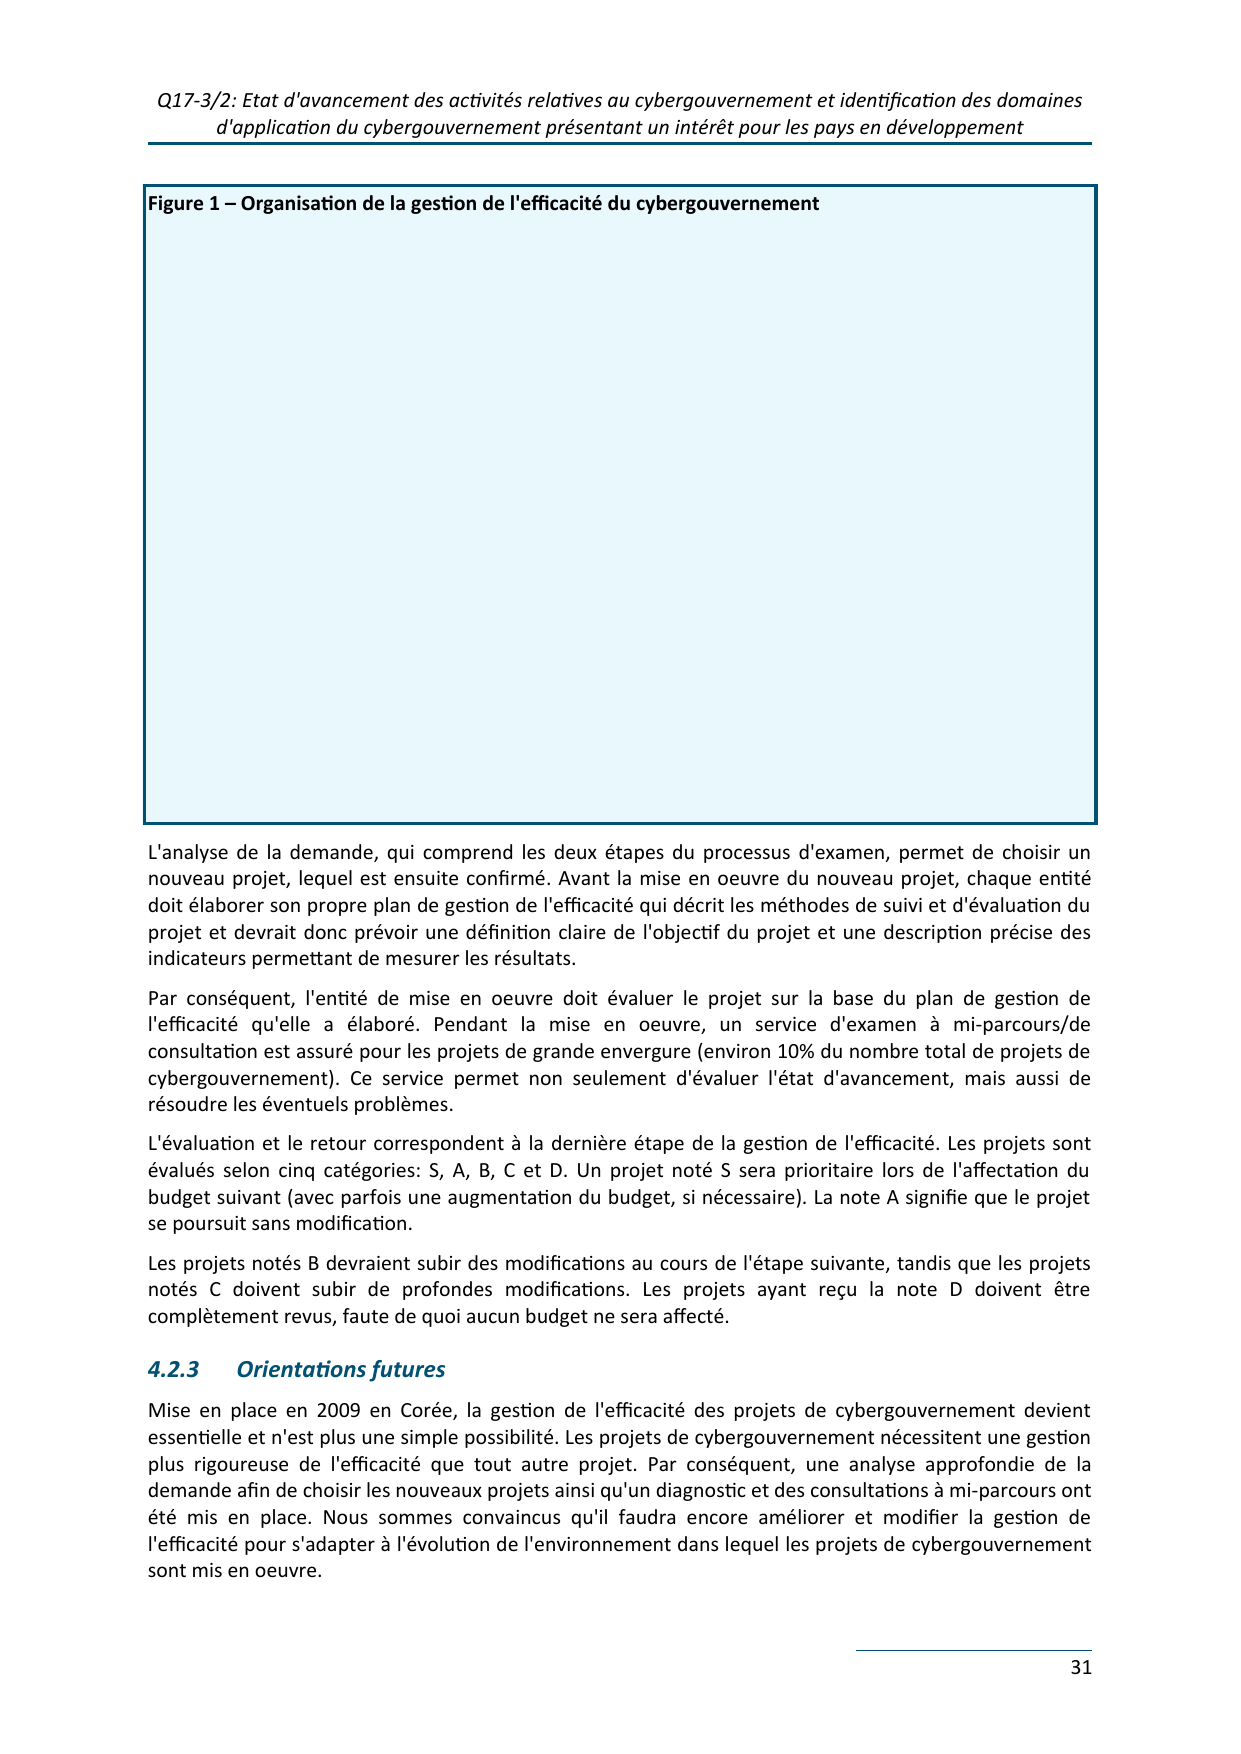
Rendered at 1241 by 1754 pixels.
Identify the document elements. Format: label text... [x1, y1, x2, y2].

text Mise en place en 2009 en Corée, la gestion de l'efficacité des projets de cybergouvernement devient essentielle et n'est plus une simple possibilité. Les projets de cybergouvernement nécessitent une gestion plus rigoureuse de l'efficacité que tout autre projet. Par conséquent, une analyse approfondie de la demande afin de choisir les nouveaux projets ainsi qu'un diagnostic et des consultations à mi-parcours ont été mis en place. Nous sommes convaincus qu'il faudra encore améliorer et modifier la gestion de l'efficacité pour s'adapter à l'évolution de l'environnement dans lequel les projets de cybergouvernement sont mis en oeuvre. [148, 1397, 1092, 1583]
text Par conséquent, l'entité de mise en oeuvre doit évaluer le projet sur la base du plan de gestion de l'efficacité qu'elle a élaboré. Pendant la mise en oeuvre, un service d'examen à mi-parcours/de consultation est assuré pour les projets de grande envergure (environ 10% du nombre total de projets de cybergouvernement). Ce service permet non seulement d'évaluer l'état d'avancement, mais aussi de résoudre les éventuels problèmes. [148, 984, 1092, 1117]
title Figure 1 – Organisation de la gestion de l'efficacité du cybergouvernement [146, 187, 1094, 216]
subtitle 4.2.3 Orientations futures [148, 1354, 1092, 1384]
text Les projets notés B devraient subir des modifications au cours de l'étape suivante, tandis que les projets notés C doivent subir de profondes modifications. Les projets ayant reçu la note D doivent être complètement revus, faute de quoi aucun budget ne sera affecté. [148, 1249, 1092, 1329]
text L'analyse de la demande, qui comprend les deux étapes du processus d'examen, permet de choisir un nouveau projet, lequel est ensuite confirmé. Avant la mise en oeuvre du nouveau projet, chaque entité doit élaborer son propre plan de gestion de l'efficacité qui décrit les méthodes de suivi et d'évaluation du projet et devrait donc prévoir une définition claire de l'objectif du projet et une description précise des indicateurs permettant de mesurer les résultats. [148, 838, 1092, 971]
text L'évaluation et le retour correspondent à la dernière étape de la gestion de l'efficacité. Les projets sont évalués selon cinq catégories: S, A, B, C et D. Un projet noté S sera prioritaire lors de l'affectation du budget suivant (avec parfois une augmentation du budget, si nécessaire). La note A signifie que le projet se poursuit sans modification. [148, 1129, 1092, 1236]
